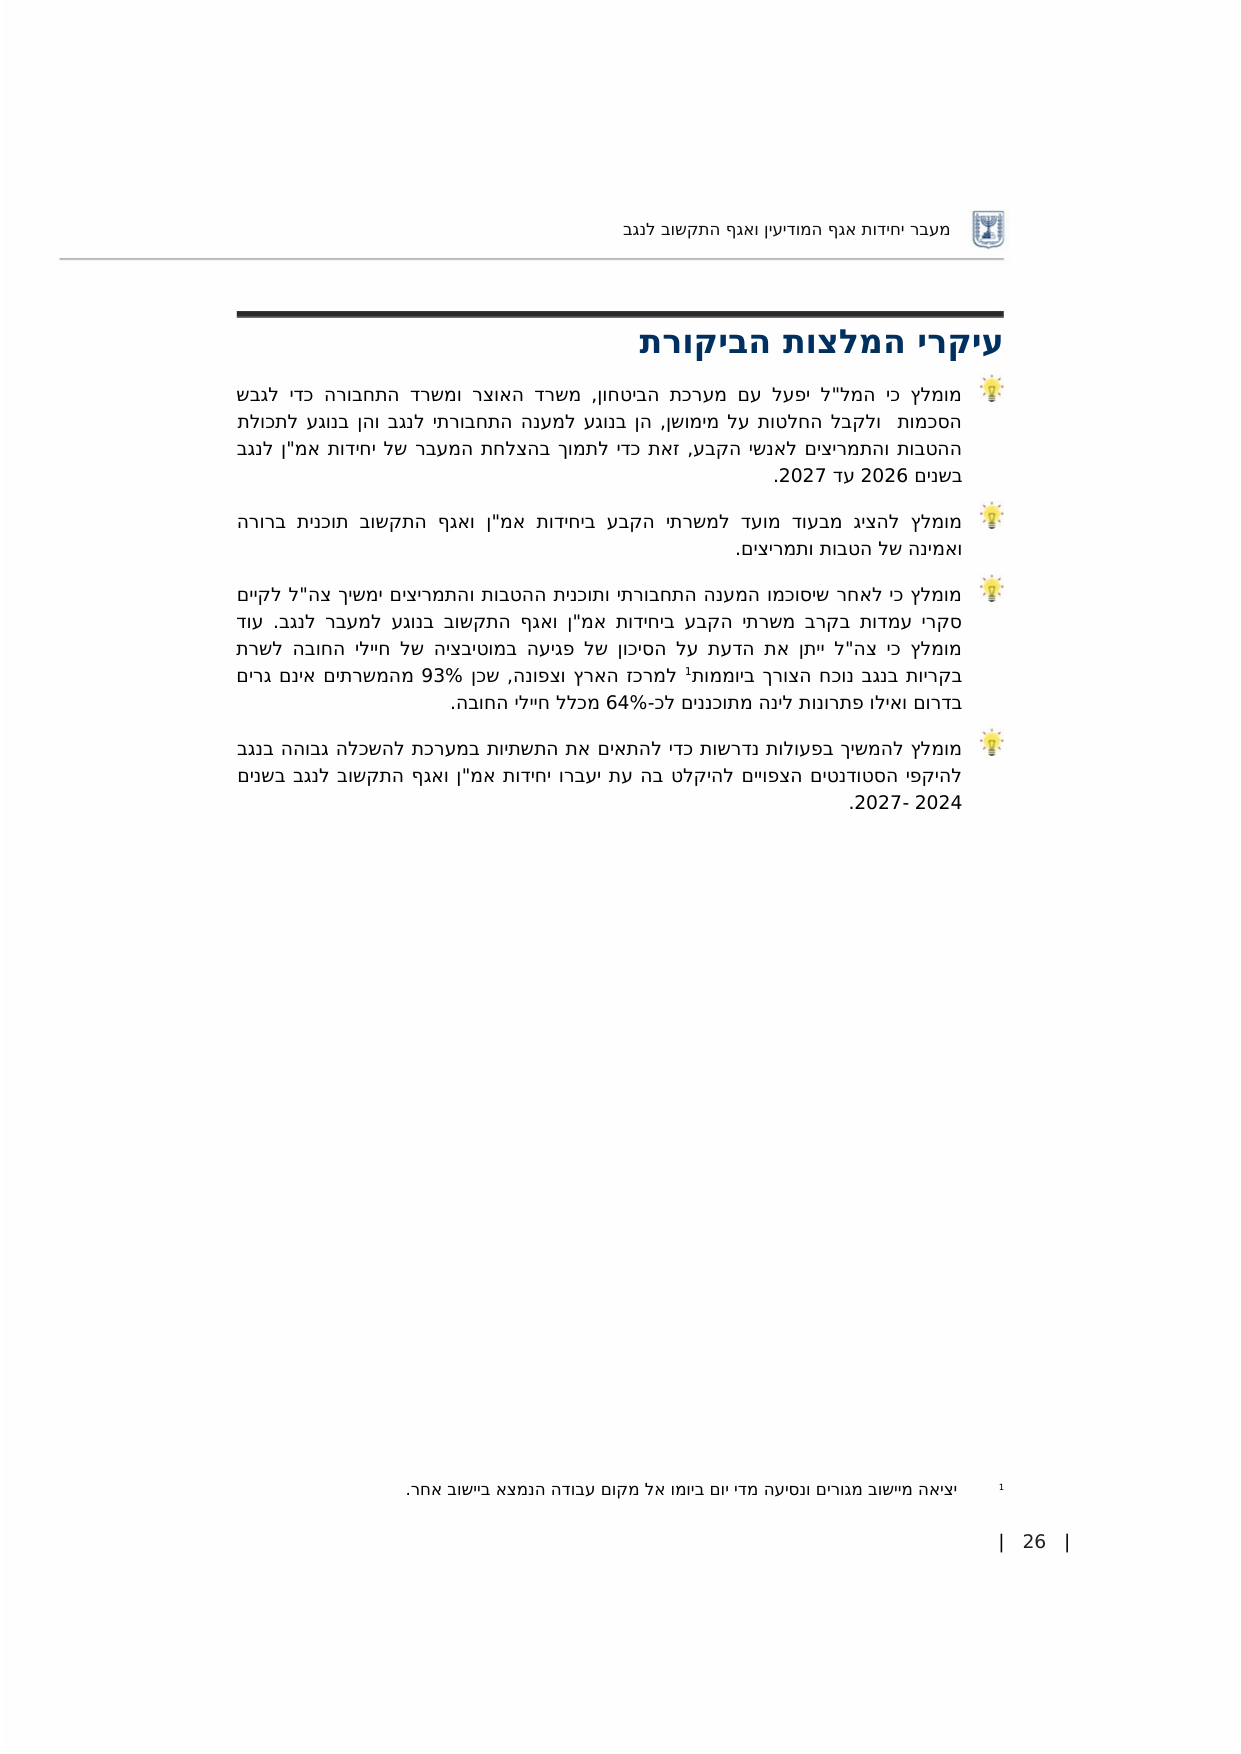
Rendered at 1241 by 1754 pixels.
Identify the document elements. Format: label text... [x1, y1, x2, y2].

list מומלץ להמשיך בפעולות נדרשות כדי להתאים את התשתיות במערכת להשכלה גבוהה בנגב להיקפי הסטודנטים הצפויים להיקלט בה עת יעברו יחידות אמ"ן ואגף התקשוב לנגב בשנים 2024 -2027. [236, 734, 1004, 815]
list מומלץ כי לאחר שיסוכמו המענה התחבורתי ותוכנית ההטבות והתמריצים ימשיך צה"ל לקיים סקרי עמדות בקרב משרתי הקבע ביחידות אמ"ן ואגף התקשוב בנוגע למעבר לנגב. עוד מומלץ כי צה"ל ייתן את הדעת על הסיכון של פגיעה במוטיבציה של חיילי החובה לשרת בקריות בנגב נוכח הצורך ביוממות למרכז הארץ וצפונה, שכן 93% מהמשרתים אינם גרים בדרום ואילו פתרונות לינה מתוכננים לכ-64% מכלל חיילי החובה. [236, 580, 1004, 715]
picture [1, 1, 1240, 1753]
list מומלץ כי המל"ל יפעל עם מערכת הביטחון, משרד האוצר ומשרד התחבורה כדי לגבש הסכמות ולקבל החלטות על מימושן, הן בנוגע למענה התחבורתי לנגב והן בנוגע לתכולת ההטבות והתמריצים לאנשי הקבע, זאת כדי לתמוך בהצלחת המעבר של יחידות אמ"ן לנגב בשנים 2026 עד 2027. [236, 380, 1004, 488]
list מומלץ להציג מבעוד מועד למשרתי הקבע ביחידות אמ"ן ואגף התקשוב תוכנית ברורה ואמינה של הטבות ותמריצים. [236, 507, 1004, 561]
text עיקרי המלצות הביקורת [236, 322, 1004, 361]
